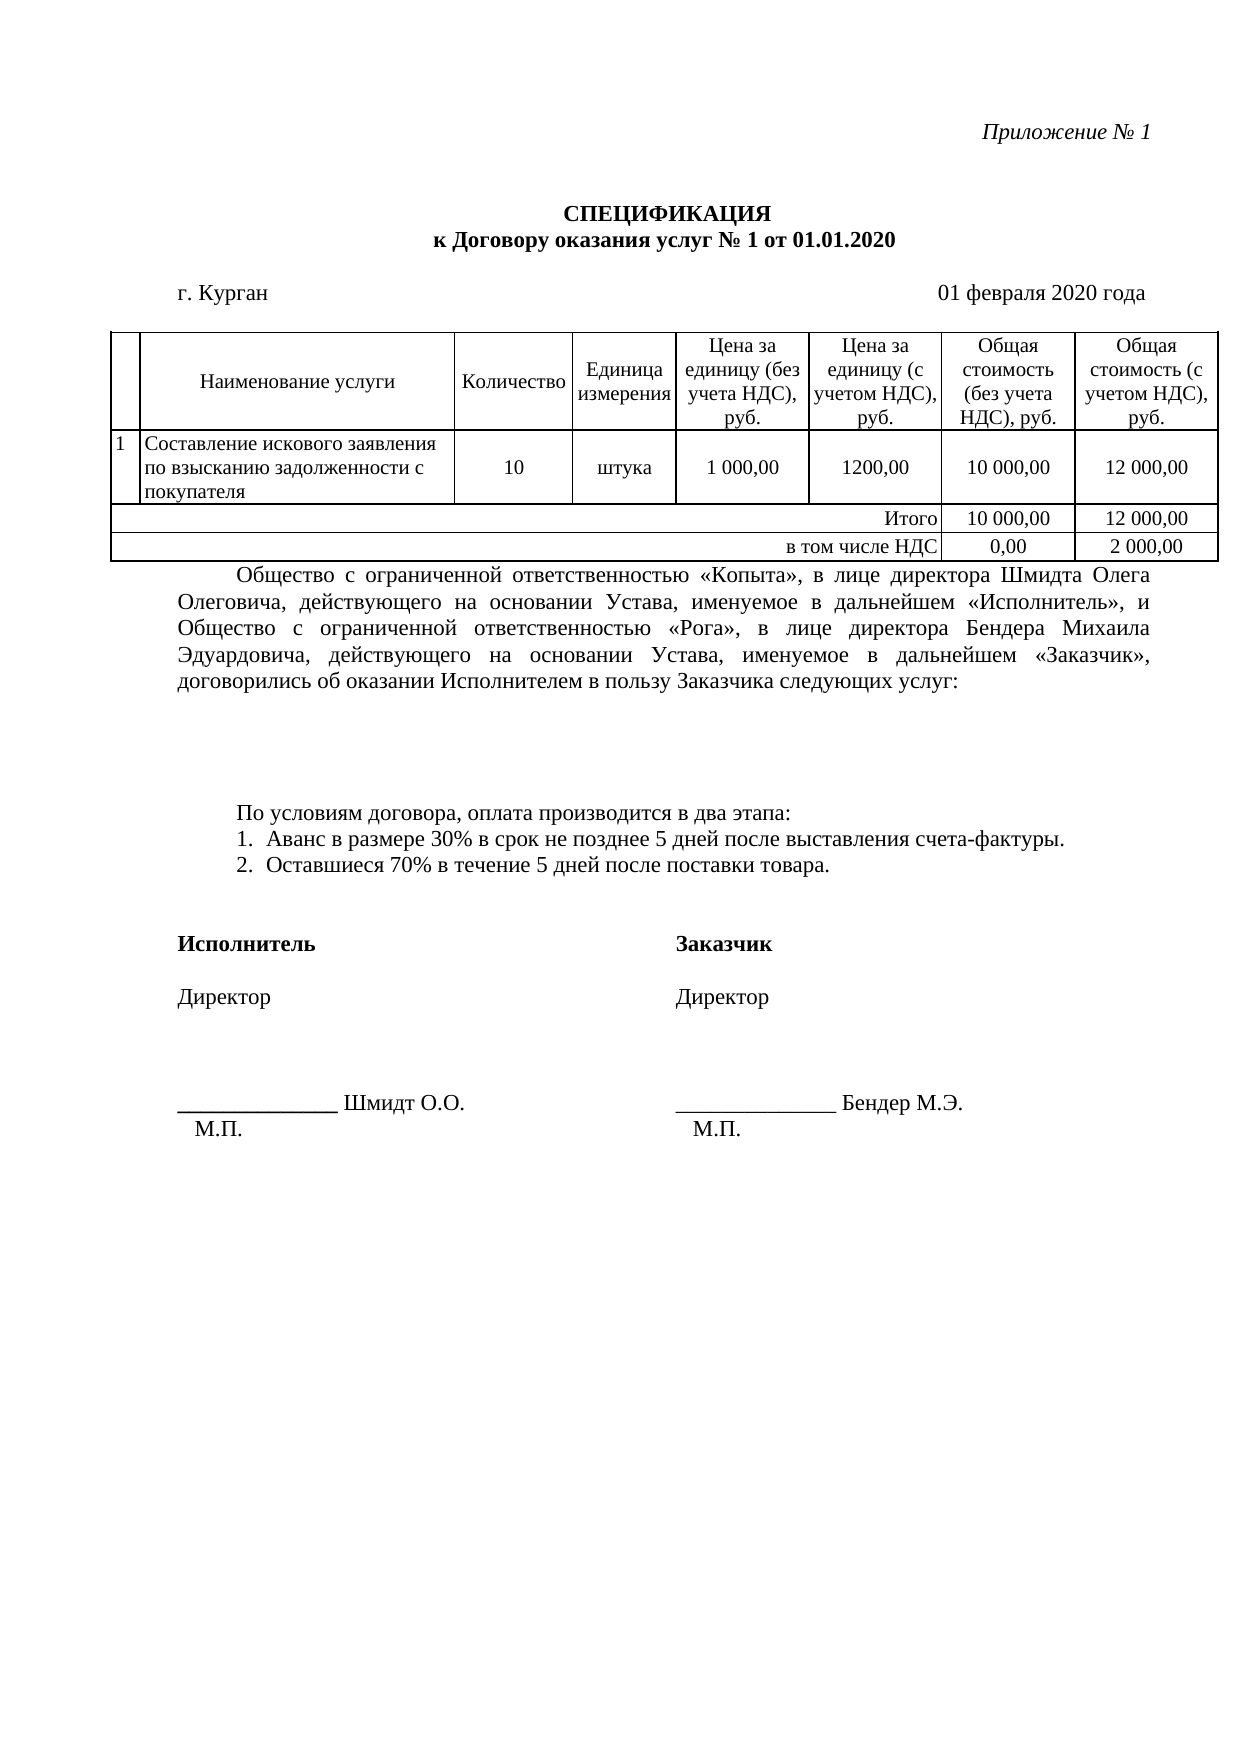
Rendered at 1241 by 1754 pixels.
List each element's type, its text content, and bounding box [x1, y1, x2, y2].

table_cell 0,00 [942, 533, 1074, 560]
table_header Количество [455, 333, 572, 429]
text СПЕЦИФИКАЦИЯ [177, 199, 1152, 226]
table_cell 1 [112, 431, 139, 503]
table_cell 12 000,00 [1076, 505, 1217, 531]
table_cell 1200,00 [810, 431, 941, 503]
table_header Единица измерения [573, 333, 675, 429]
table_cell 1 000,00 [677, 431, 808, 503]
text г. Курган 01 февраля 2020 года [177, 279, 1152, 305]
text Приложение № 1 [177, 118, 1152, 144]
table_cell 2 000,00 [1076, 533, 1217, 560]
table_cell 10 000,00 [942, 431, 1074, 503]
table_header [112, 333, 139, 429]
table_cell штука [573, 431, 675, 503]
table_cell 12 000,00 [1076, 431, 1217, 503]
text Общество с ограниченной ответственностью «Копыта», в лице директора Шмидта Олега Олеговича, действующего на основании Устава, именуемое в дальнейшем «Исполнитель», и Общество с ограниченной ответственностью «Рога», в лице директора Бендера Михаила Эдуардовича, действующего на основании Устава, именуемое в дальнейшем «Заказчик», договорились об оказании Исполнителем в пользу Заказчика следующих услуг: [177, 562, 1152, 693]
table_cell Итого [112, 505, 941, 531]
table_header Заказчик Директор ______________ Бендер М.Э. М.П. [664, 931, 1163, 1168]
table_header Наименование услуги [141, 333, 454, 429]
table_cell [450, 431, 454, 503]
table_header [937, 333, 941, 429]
list Оставшиеся 70% в течение 5 дней после поставки товара. [177, 851, 1152, 878]
list Аванс в размере 30% в срок не позднее 5 дней после выставления счета-фактуры. [177, 825, 1152, 851]
table_header Исполнитель Директор ______________ Шмидт О.О. М.П. [166, 931, 664, 1168]
table_cell 10 [455, 431, 572, 503]
table_cell в том числе НДС [112, 533, 941, 560]
text к Договору оказания услуг № 1 от 01.01.2020 [177, 226, 1152, 252]
table_cell 10 000,00 [942, 505, 1074, 531]
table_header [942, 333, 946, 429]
text По условиям договора, оплата производится в два этапа: [177, 799, 1152, 825]
